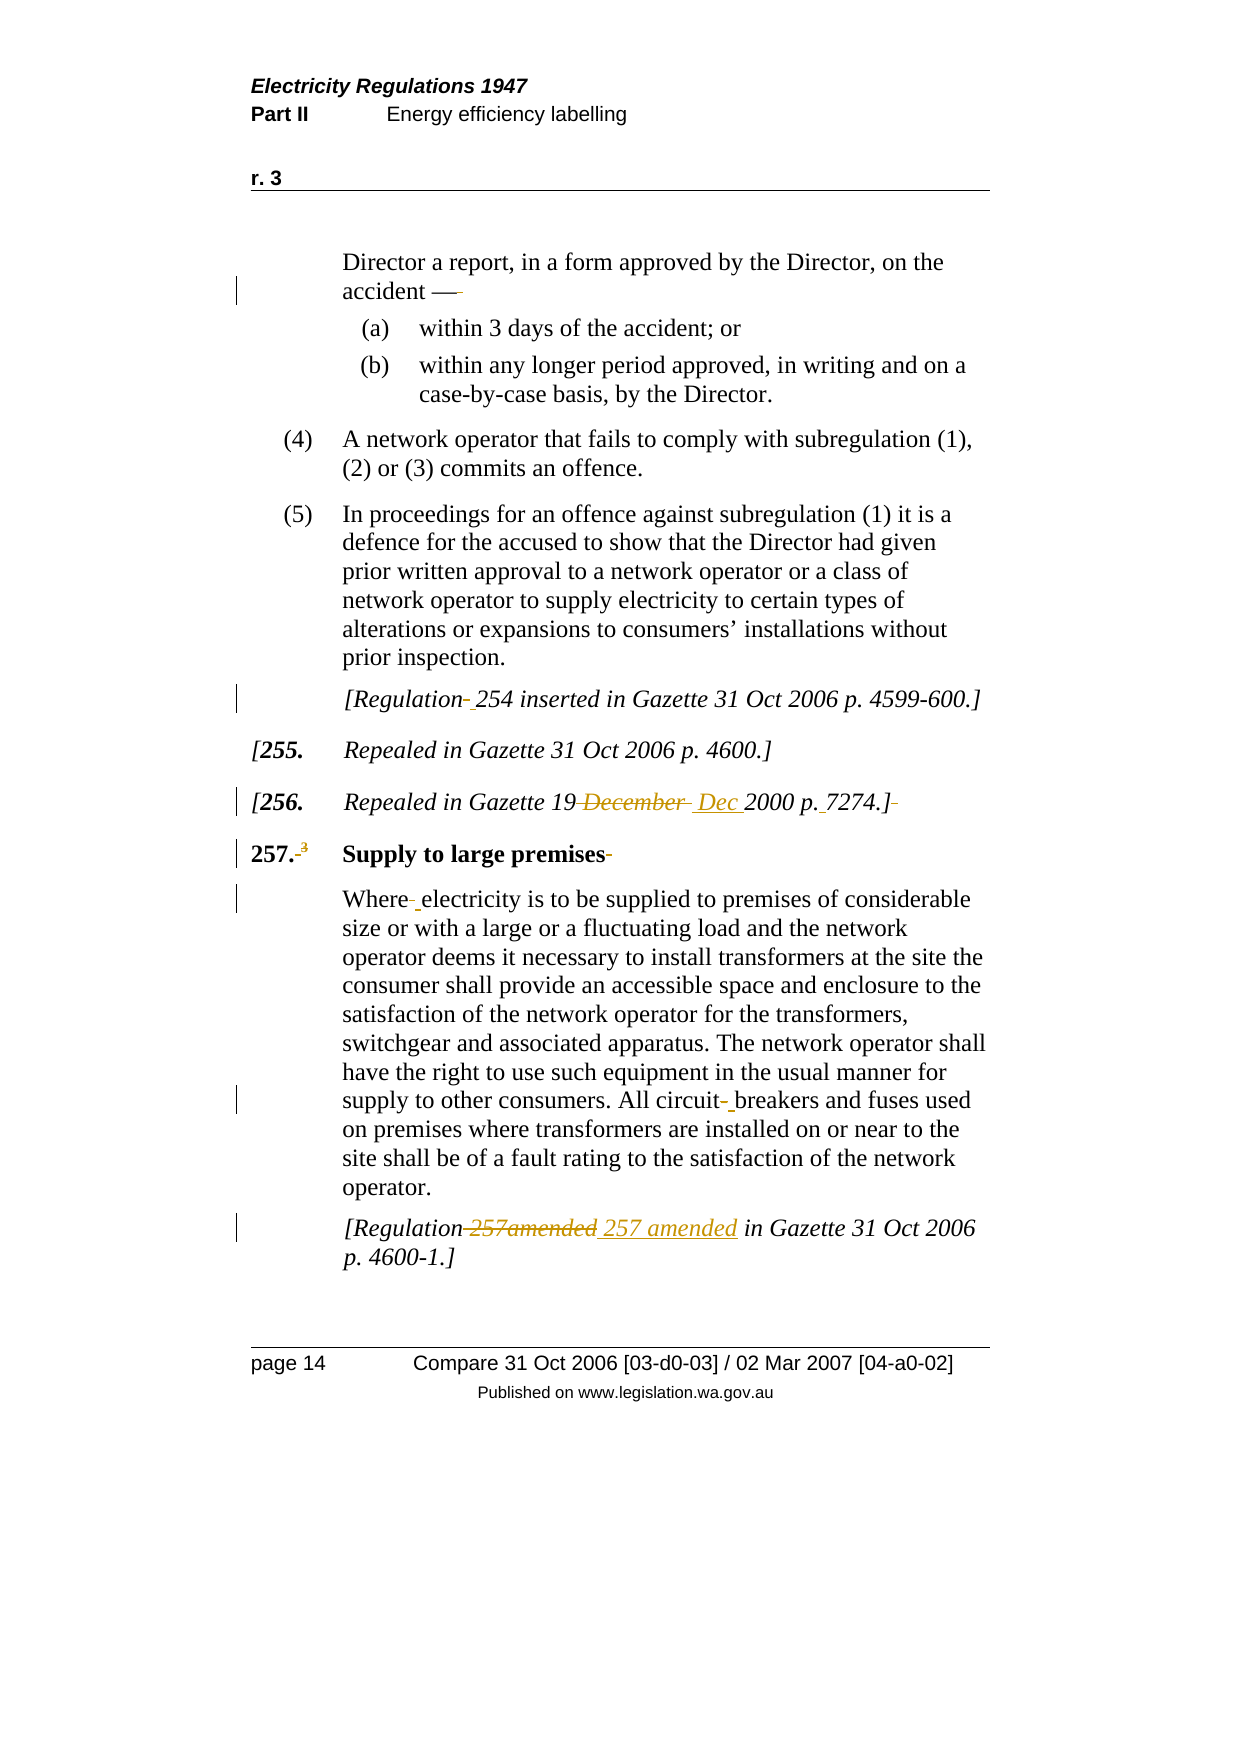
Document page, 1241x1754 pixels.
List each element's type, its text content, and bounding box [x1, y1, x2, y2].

text (b) within any longer period approved, in writing and on a case-by-case basis, by the Director. [251, 350, 990, 408]
text (a) within 3 days of the accident; or [251, 313, 990, 342]
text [251, 247, 990, 305]
text [256. Repealed in Gazette 192000 p.7274.] [251, 787, 990, 816]
text [Regulation254 inserted in Gazette 31 Oct 2006 p. 4599-600.] [251, 684, 990, 712]
subtitle 257. Supply to large premises [251, 839, 990, 867]
text (4) A network operator that fails to comply with subregulation (1), (2) or (3) commits an offence. [251, 424, 990, 482]
text [Regulation in Gazette 31 Oct 2006 p. 4600-1.] [251, 1213, 990, 1270]
text (5) In proceedings for an offence against subregulation (1) it is a defence for the accused to show that the Director had given prior written approval to a network operator or a class of network operator to supply electricity to certain types of alterations or expansions to consumers’ installations without prior inspection. [251, 499, 990, 671]
text Whereelectricity is to be supplied to premises of considerable size or with a large or a fluctuating load and the network operator deems it necessary to install transformers at the site the consumer shall provide an accessible space and enclosure to the satisfaction of the network operator for the transformers, switchgear and associated apparatus. The network operator shall have the right to use such equipment in the usual manner for supply to other consumers. All circuitbreakers and fuses used on premises where transformers are installed on or near to the site shall be of a fault rating to the satisfaction of the network operator. [251, 884, 990, 1200]
text [255. Repealed in Gazette 31 Oct 2006 p. 4600.] [251, 735, 990, 764]
